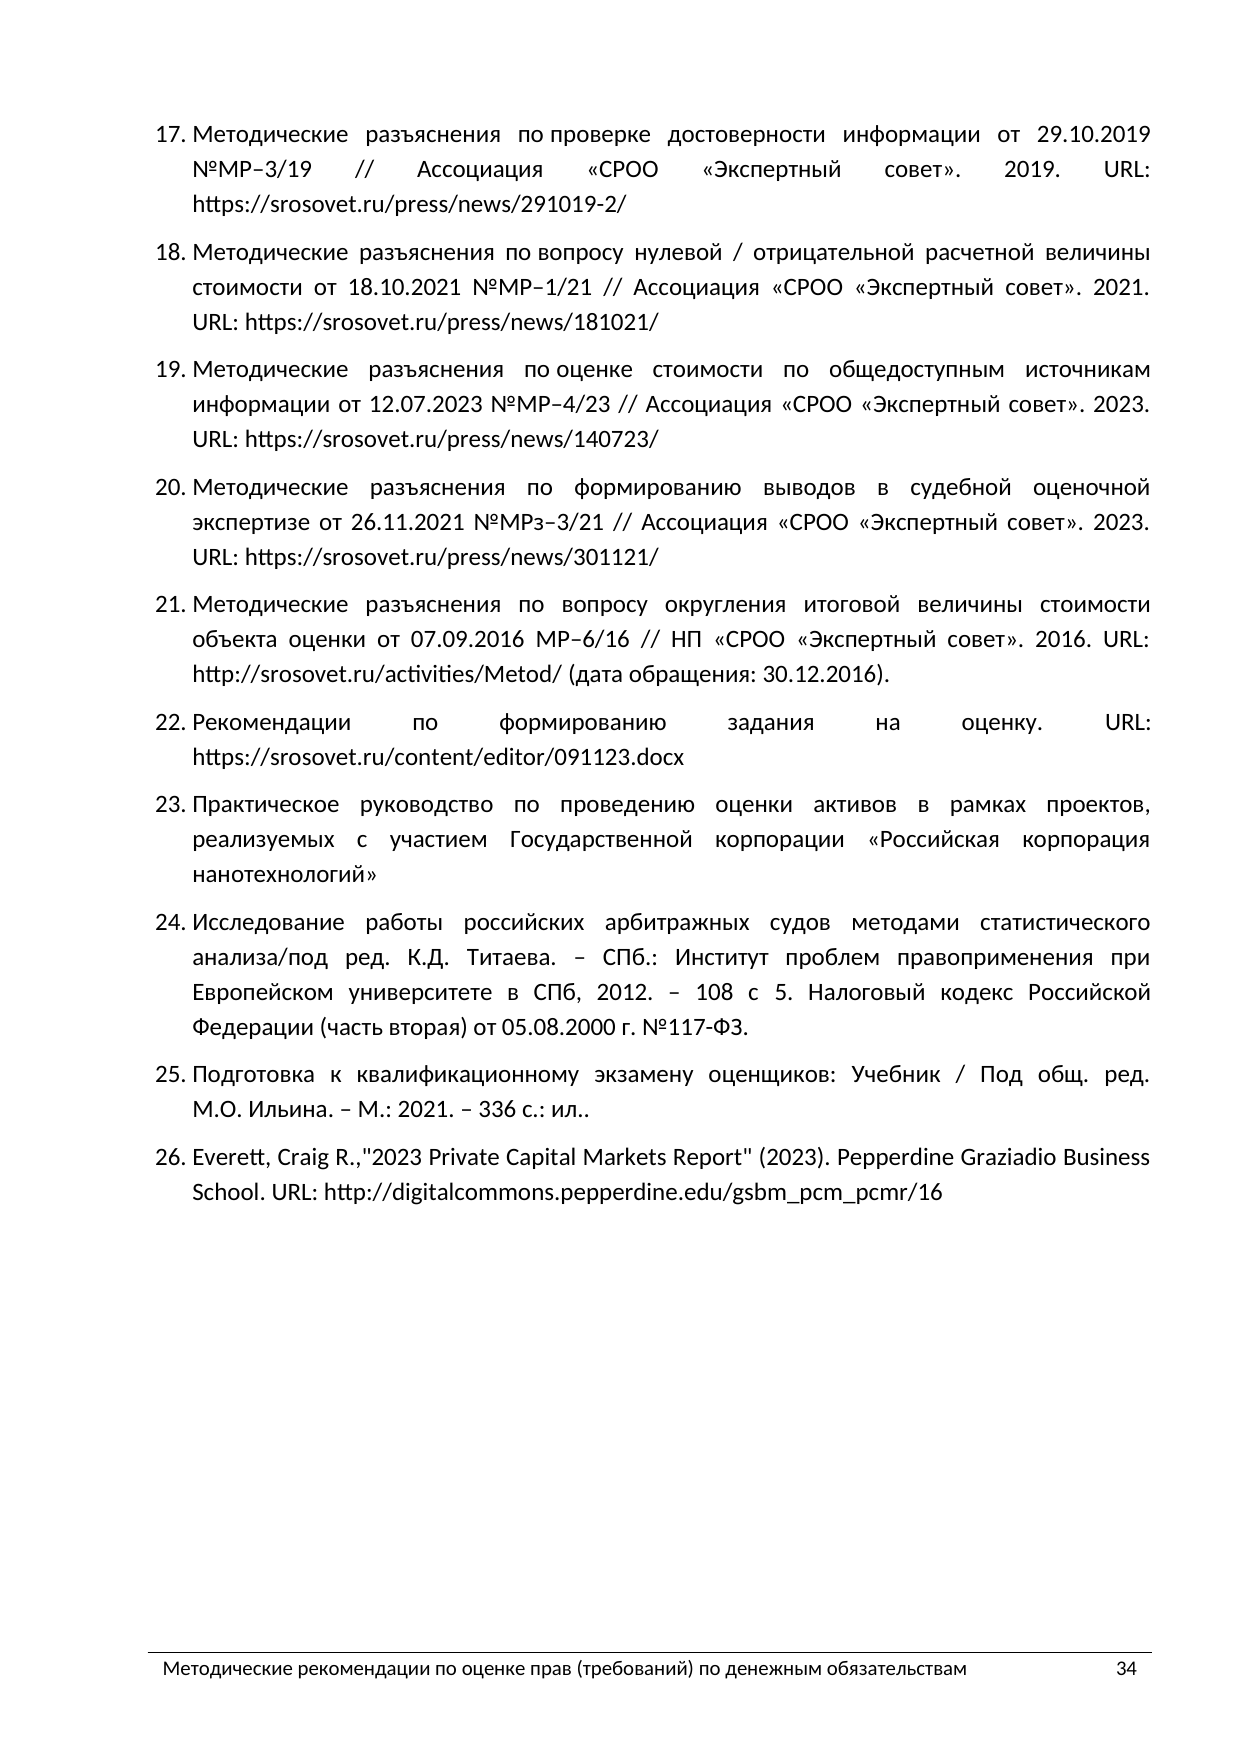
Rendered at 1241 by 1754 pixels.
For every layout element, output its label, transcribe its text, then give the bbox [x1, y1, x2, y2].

list Методические разъяснения по вопросу нулевой / отрицательной расчетной величины стоимости от 18.10.2021 №МР–1/21 // Ассоциация «СРОО «Экспертный совет». 2021. URL: https://srosovet.ru/press/news/181021/ [155, 236, 1152, 336]
list Подготовка к квалификационному экзамену оценщиков: Учебник / Под общ. ред. М.О. Ильина. – М.: 2021. – 336 с.: ил.. [155, 1058, 1152, 1124]
list Исследование работы российских арбитражных судов методами статистического анализа/под ред. К.Д. Титаева. – СПб.: Институт проблем правоприменения при Европейском университете в СПб, 2012. – 108 с 5. Налоговый кодекс Российской Федерации (часть вторая) от 05.08.2000 г. №117-ФЗ. [155, 906, 1152, 1041]
list Методические разъяснения по вопросу округления итоговой величины стоимости объекта оценки от 07.09.2016 МР–6/16 // НП «СРОО «Экспертный совет». 2016. URL: http://srosovet.ru/activities/Metod/ (дата обращения: 30.12.2016). [155, 588, 1152, 689]
list Методические разъяснения по проверке достоверности информации от 29.10.2019 №МР–3/19 // Ассоциация «СРОО «Экспертный совет». 2019. URL: https://srosovet.ru/press/news/291019-2/ [155, 118, 1152, 219]
list Практическое руководство по проведению оценки активов в рамках проектов, реализуемых с участием Государственной корпорации «Российская корпорация нанотехнологий» [155, 788, 1152, 889]
list Методические разъяснения по формированию выводов в судебной оценочной экспертизе от 26.11.2021 №МРз–3/21 // Ассоциация «СРОО «Экспертный совет». 2023. URL: https://srosovet.ru/press/news/301121/ [155, 471, 1152, 571]
list Everett, Craig R.,"2023 Private Capital Markets Report" (2023). Pepperdine Graziadio Business School. URL: http://digitalcommons.pepperdine.edu/gsbm_pcm_pcmr/16 [155, 1141, 1152, 1206]
list Рекомендации по формированию задания на оценку. URL: https://srosovet.ru/content/editor/091123.docx [155, 706, 1152, 771]
list Методические разъяснения по оценке стоимости по общедоступным источникам информации от 12.07.2023 №МР–4/23 // Ассоциация «СРОО «Экспертный совет». 2023. URL: https://srosovet.ru/press/news/140723/ [155, 353, 1152, 454]
